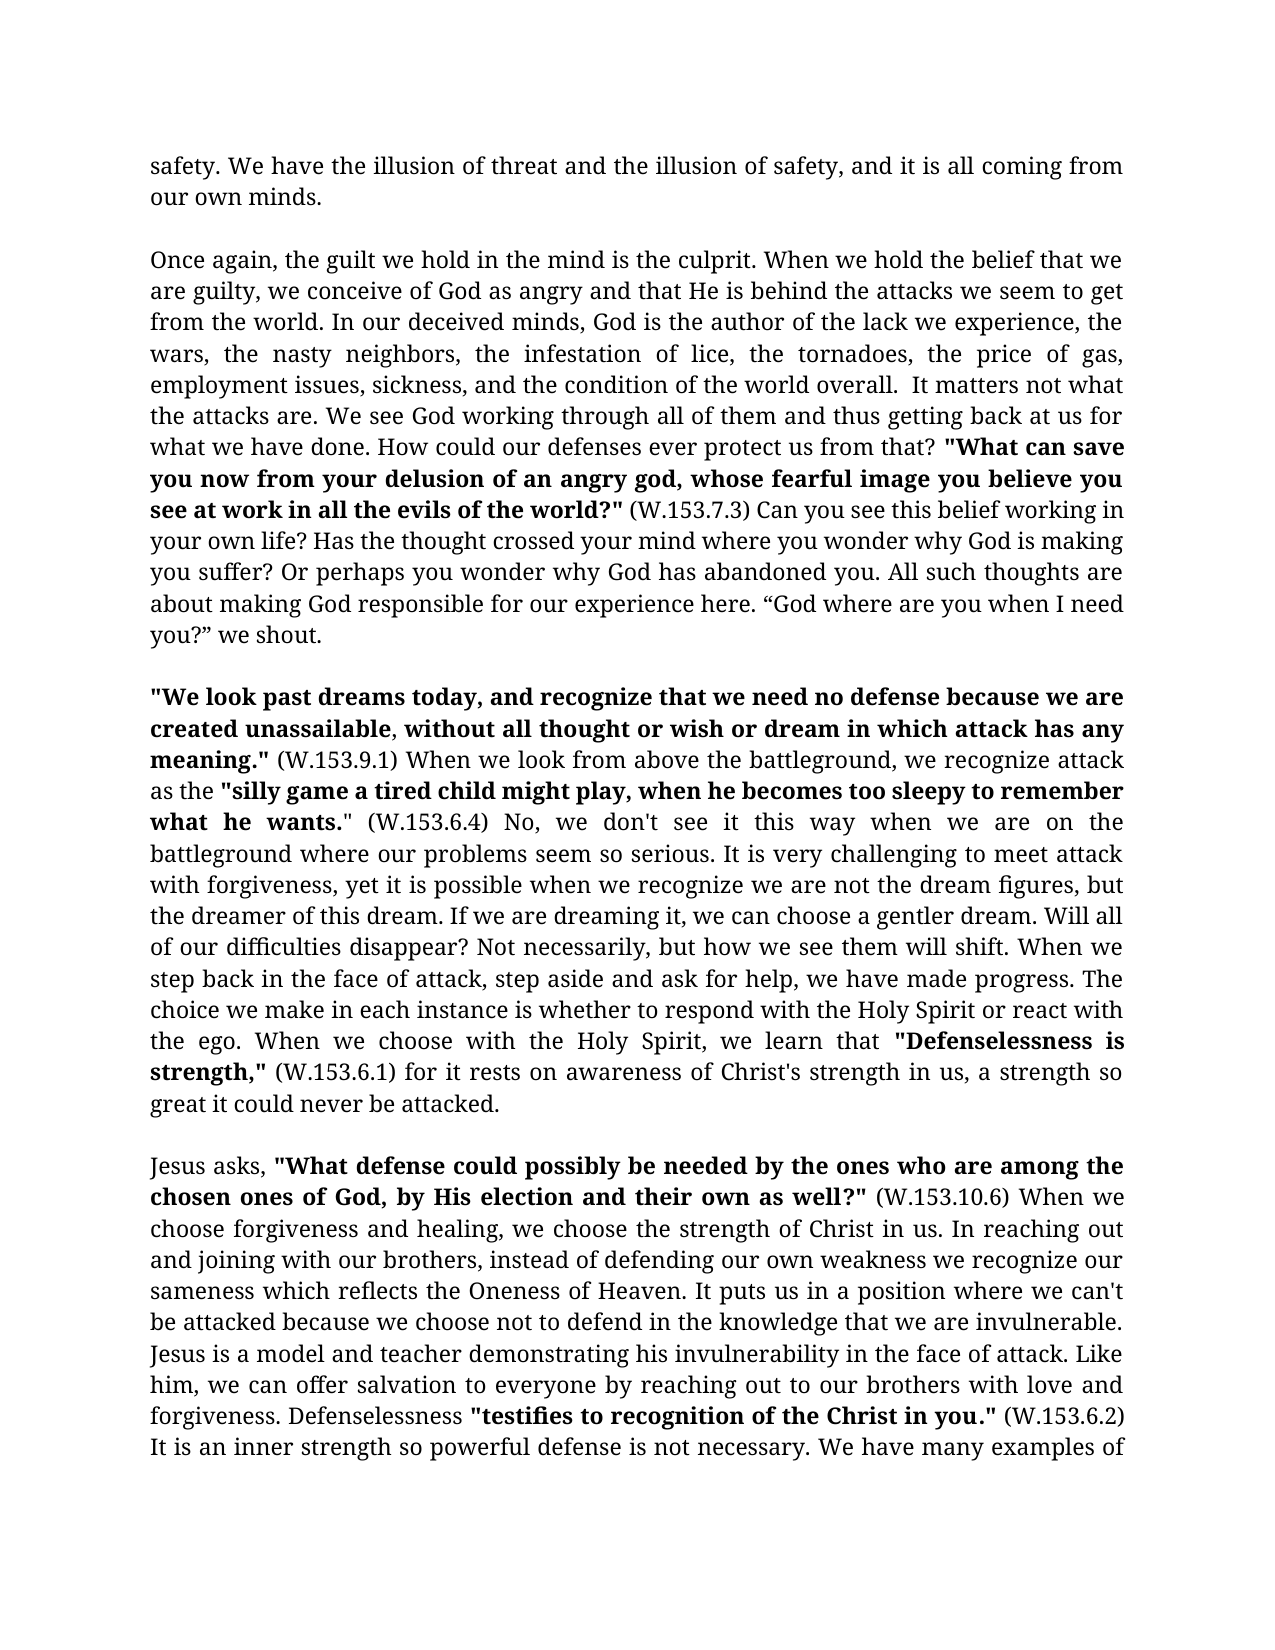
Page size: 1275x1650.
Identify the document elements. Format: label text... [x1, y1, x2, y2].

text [150, 1150, 1125, 1462]
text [150, 150, 1125, 212]
text "We look past dreams today, and recognize that we need no defense because we are created unassailable, without all thought or wish or dream in which attack has any meaning." (W.153.9.1) When we look from above the battleground, we recognize attack as the "silly game a tired child might play, when he becomes too sleepy to remember what he wants." (W.153.6.4) No, we don't see it this way when we are on the battleground where our problems seem so serious. It is very challenging to meet attack with forgiveness, yet it is possible when we recognize we are not the dream figures, but the dreamer of this dream. If we are dreaming it, we can choose a gentler dream. Will all of our difficulties disappear? Not necessarily, but how we see them will shift. When we step back in the face of attack, step aside and ask for help, we have made progress. The choice we make in each instance is whether to respond with the Holy Spirit or react with the ego. When we choose with the Holy Spirit, we learn that "Defenselessness is strength," (W.153.6.1) for it rests on awareness of Christ's strength in us, a strength so great it could never be attacked. [150, 681, 1125, 1119]
text Once again, the guilt we hold in the mind is the culprit. When we hold the belief that we are guilty, we conceive of God as angry and that He is behind the attacks we seem to get from the world. In our deceived minds, God is the author of the lack we experience, the wars, the nasty neighbors, the infestation of lice, the tornadoes, the price of gas, employment issues, sickness, and the condition of the world overall. It matters not what the attacks are. We see God working through all of them and thus getting back at us for what we have done. How could our defenses ever protect us from that? "What can save you now from your delusion of an angry god, whose fearful image you believe you see at work in all the evils of the world?" (W.153.7.3) Can you see this belief working in your own life? Has the thought crossed your mind where you wonder why God is making you suffer? Or perhaps you wonder why God has abandoned you. All such thoughts are about making God responsible for our experience here. “God where are you when I need you?” we shout. [150, 244, 1125, 650]
